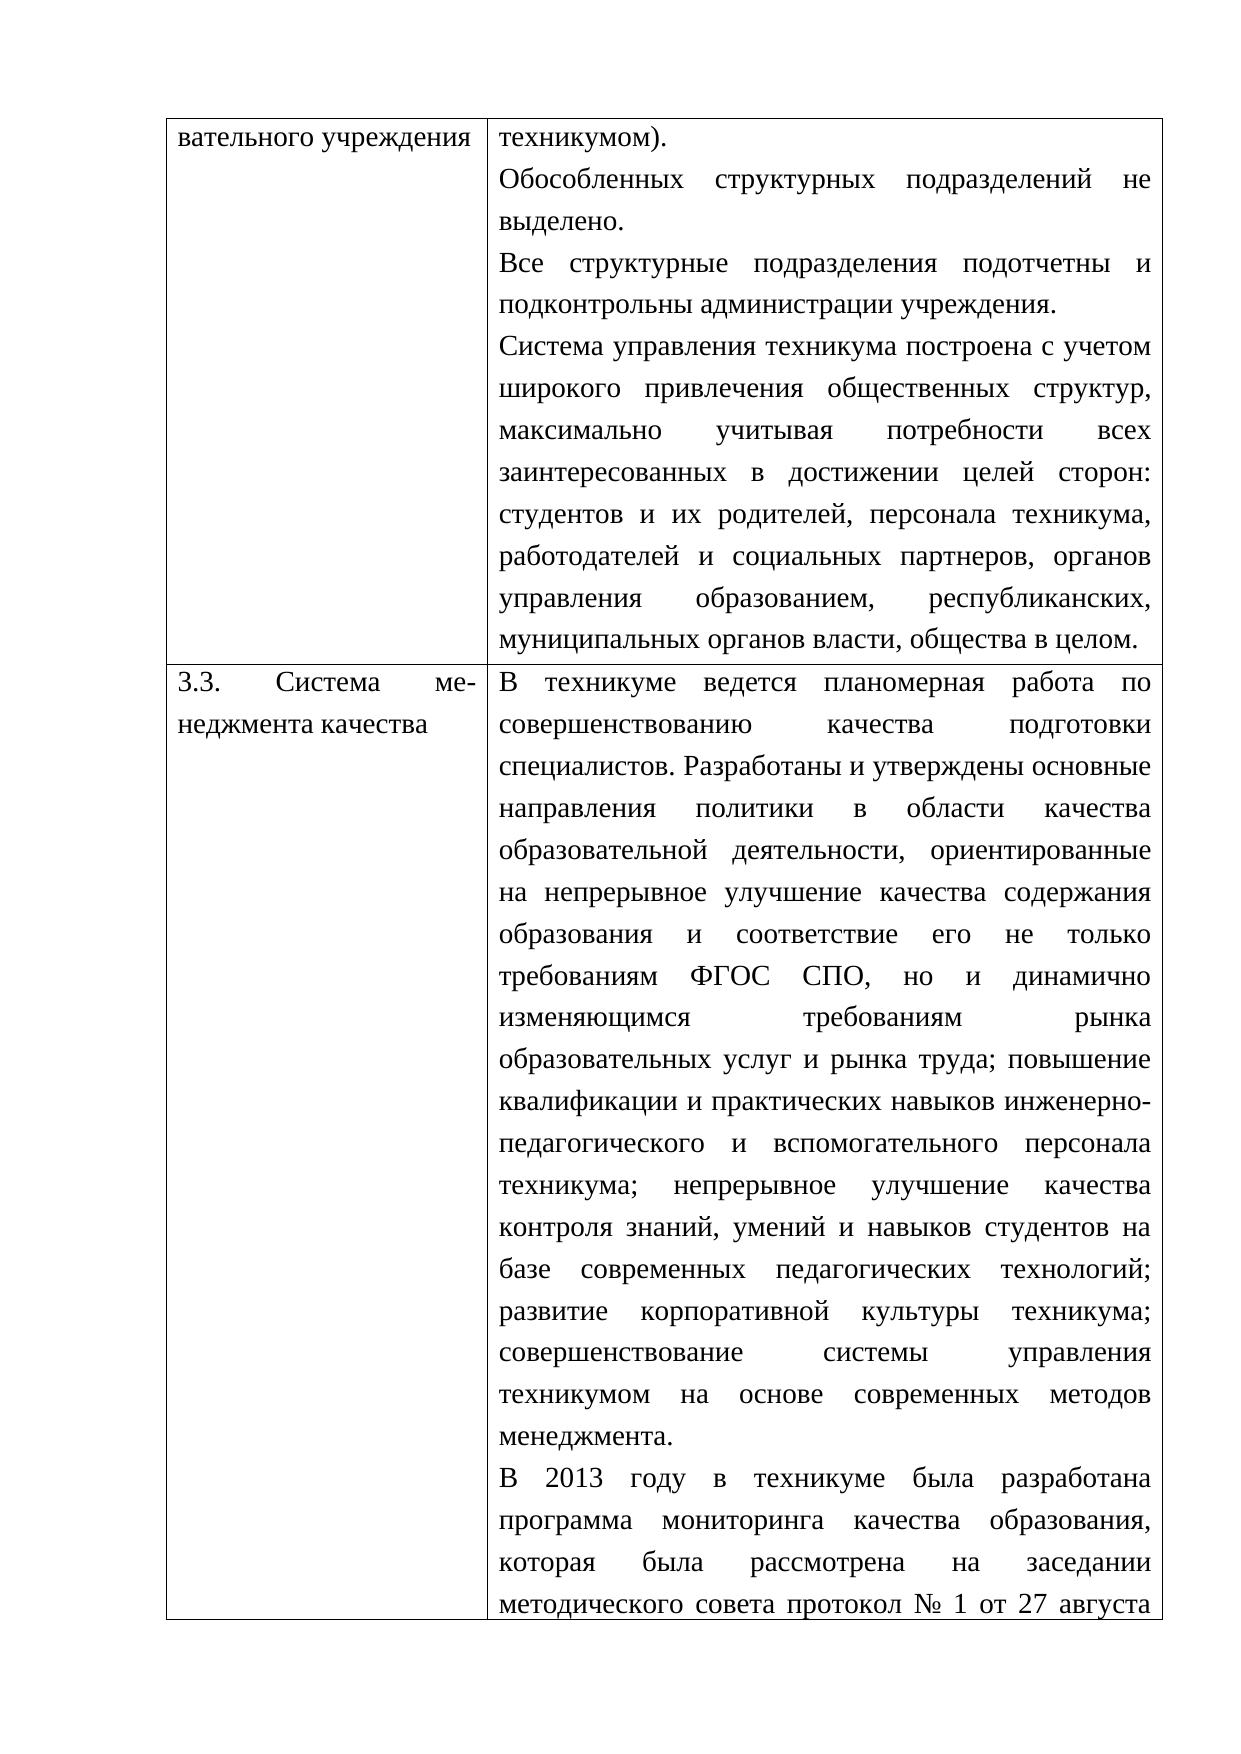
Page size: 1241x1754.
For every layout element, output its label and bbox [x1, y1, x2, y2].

table_cell [488, 119, 1162, 663]
table_cell [488, 665, 1162, 1619]
table_cell [167, 119, 487, 663]
table_cell [167, 665, 487, 1619]
